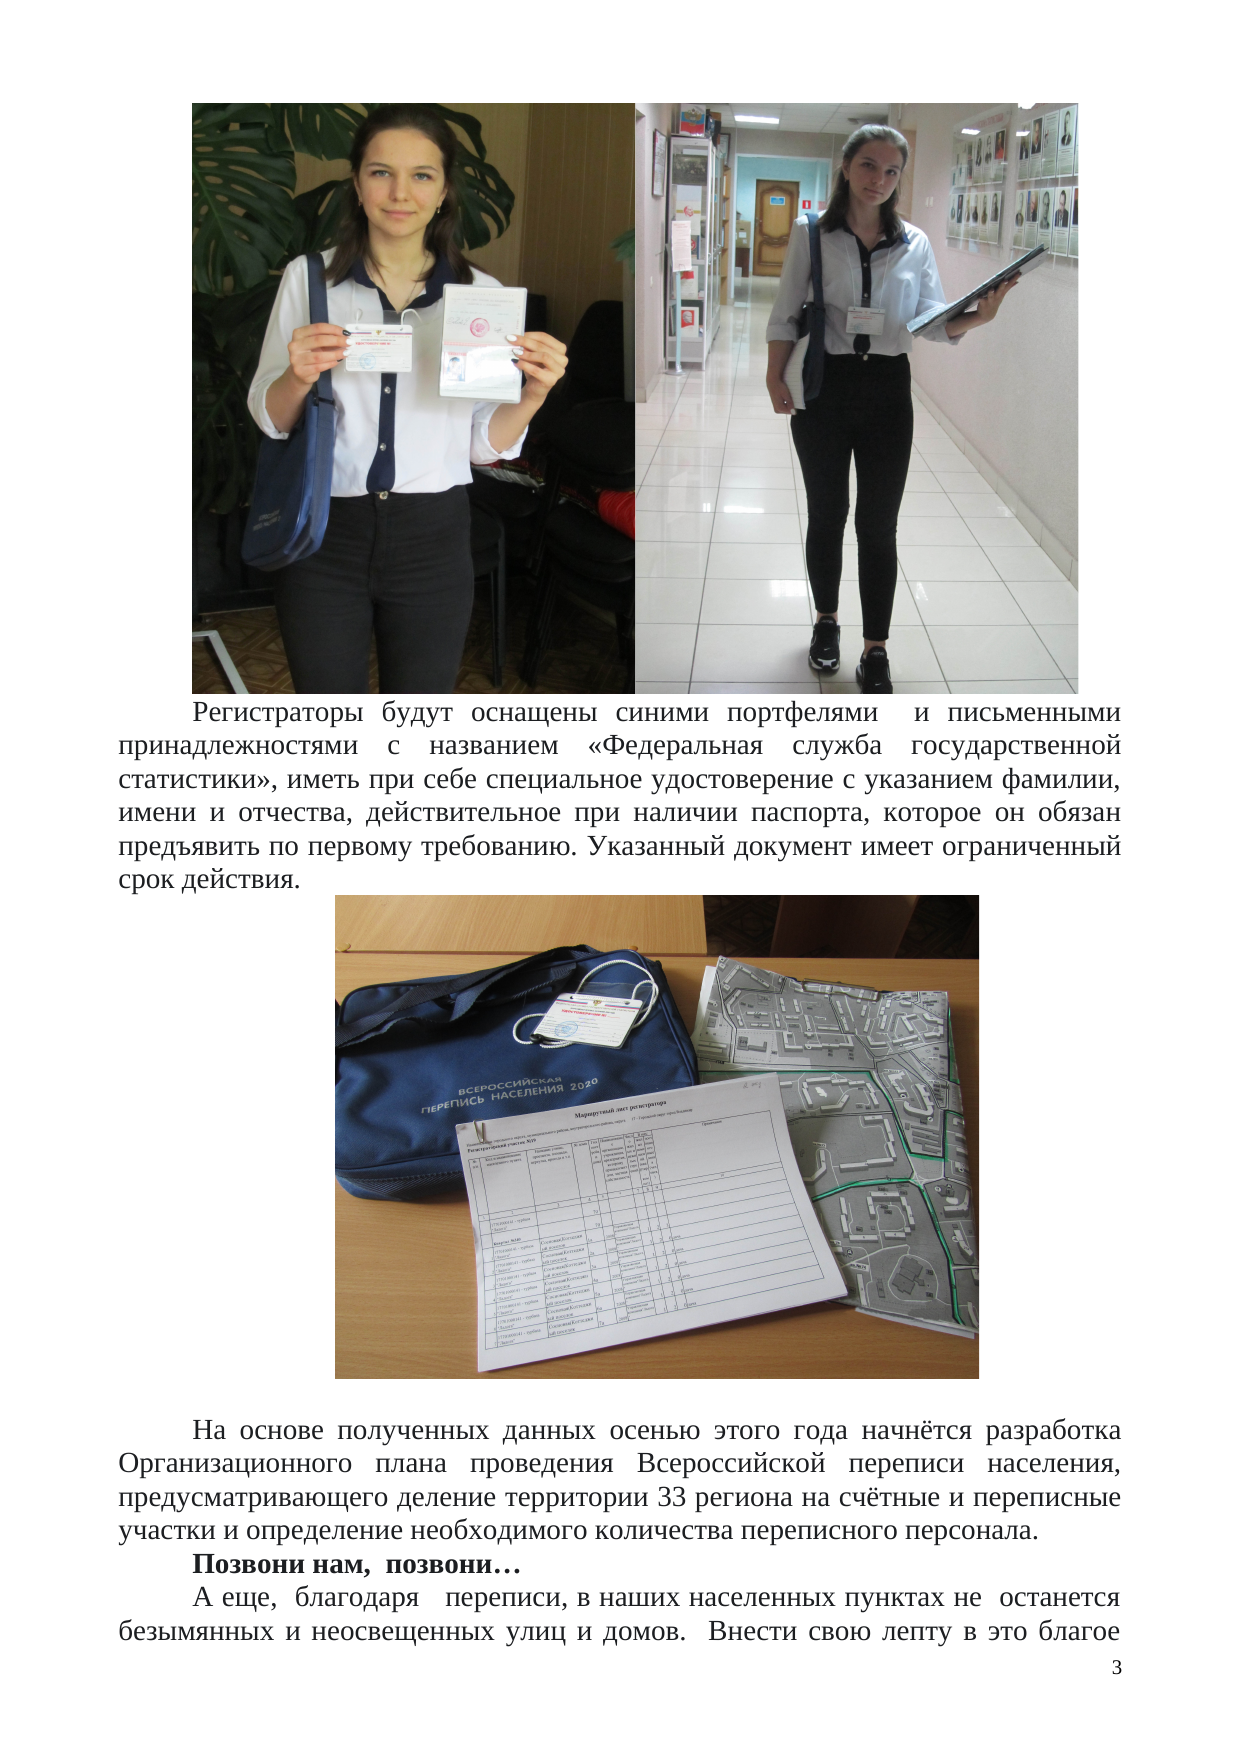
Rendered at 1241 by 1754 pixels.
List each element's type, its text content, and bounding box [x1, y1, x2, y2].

text На основе полученных данных осенью этого года начнётся разработка Организационного плана проведения Всероссийской переписи населения, предусматривающего деление территории 33 региона на счётные и переписные участки и определение необходимого количества переписного персонала. [118, 1412, 1122, 1546]
picture [192, 103, 1079, 694]
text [118, 1579, 1122, 1647]
text Позвони нам, позвони… [118, 1546, 1122, 1579]
picture [335, 895, 980, 1379]
text Регистраторы будут оснащены синими портфелями и письменными принадлежностями с названием «Федеральная служба государственной статистики», иметь при себе специальное удостоверение с указанием фамилии, имени и отчества, действительное при наличии паспорта, которое он обязан предъявить по первому требованию. Указанный документ имеет ограниченный срок действия. [118, 694, 1122, 895]
